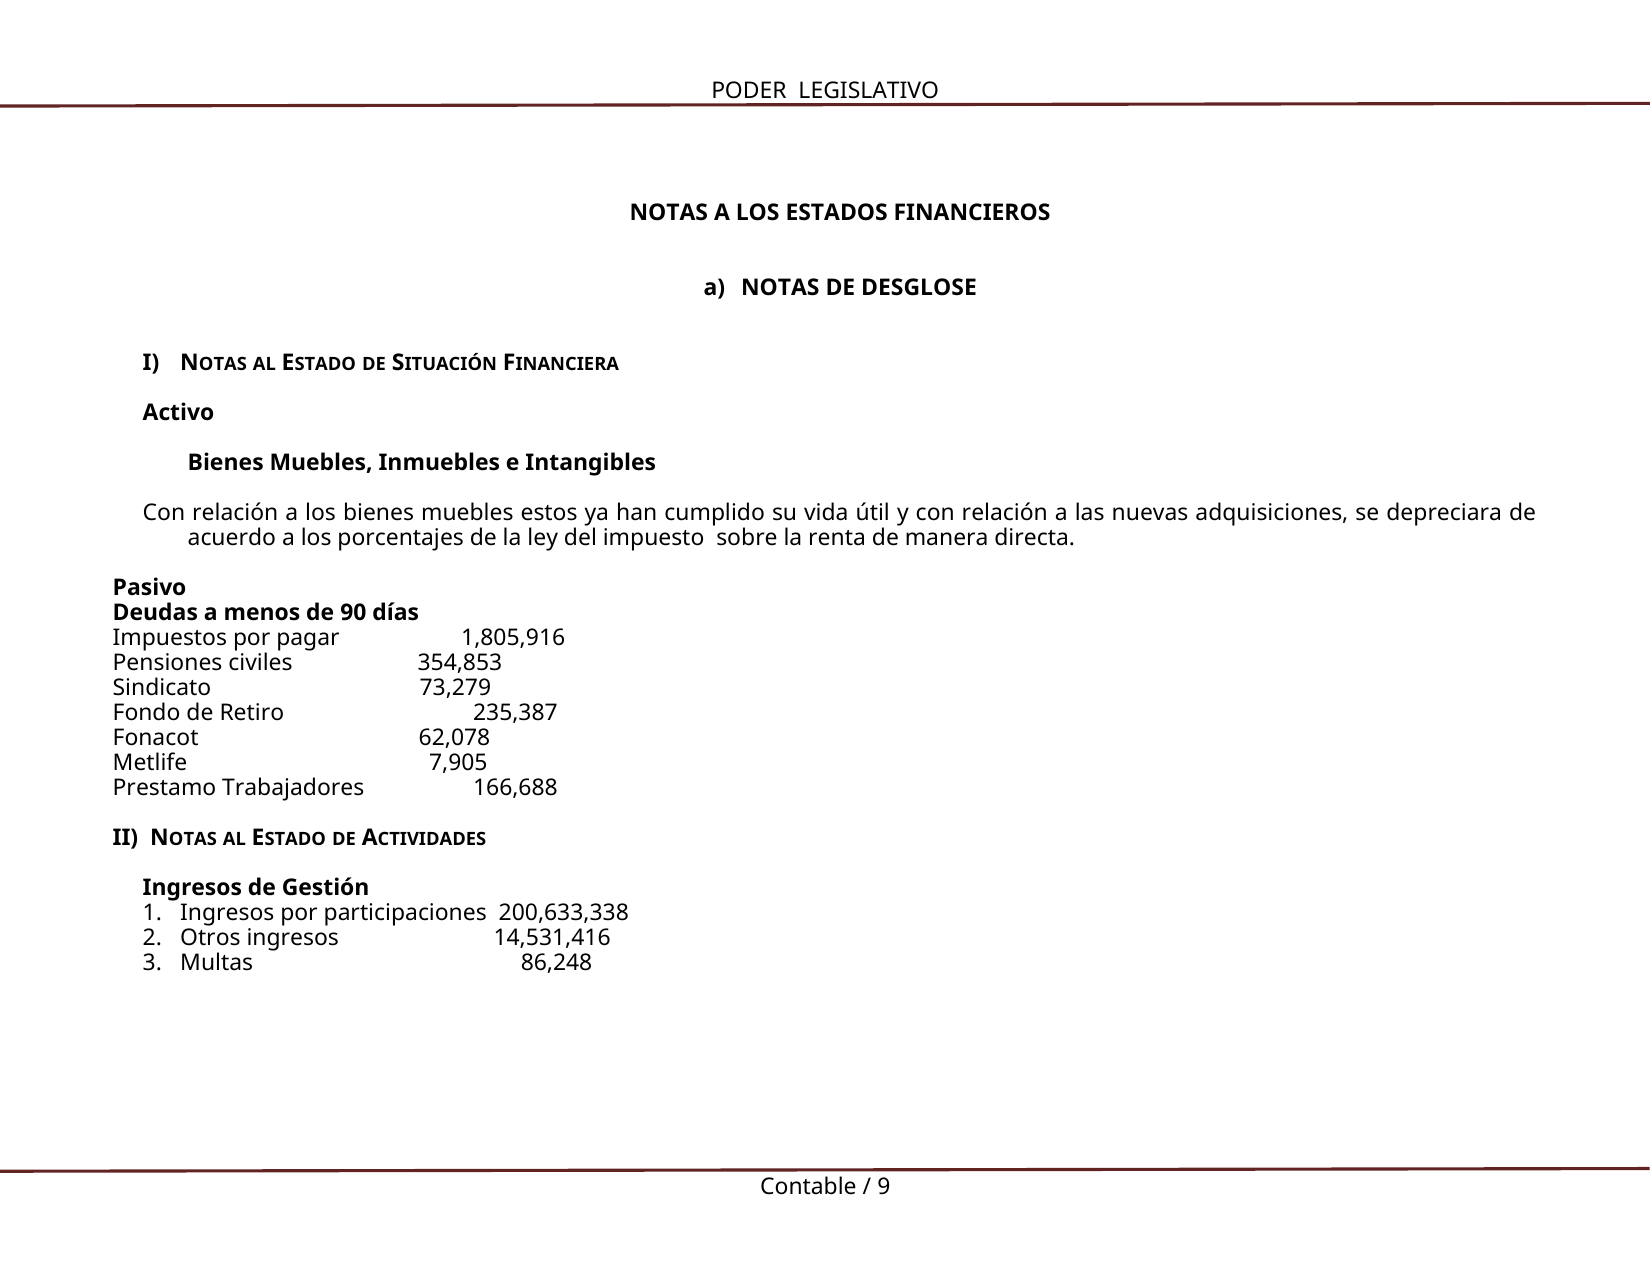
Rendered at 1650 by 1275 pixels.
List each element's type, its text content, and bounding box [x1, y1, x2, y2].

list NOTAS DE DESGLOSE [142, 275, 1537, 300]
text Pensiones civiles 354,853 [112, 650, 1537, 675]
list Multas 86,248 [142, 950, 1537, 975]
list Otros ingresos 14,531,416 [142, 925, 1537, 950]
text Ingresos de Gestión [142, 875, 1537, 900]
text Deudas a menos de 90 días [112, 600, 1537, 625]
text Bienes Muebles, Inmuebles e Intangibles [142, 450, 1537, 475]
text Fonacot 62,078 [112, 725, 1537, 750]
text Activo [112, 400, 1537, 425]
list Ingresos por participaciones 200,633,338 [142, 900, 1537, 925]
text II) Notas al Estado de Actividades [112, 825, 1537, 850]
text Fondo de Retiro 235,387 [112, 700, 1537, 725]
text NOTAS A LOS ESTADOS FINANCIEROS [112, 200, 1537, 225]
text Impuestos por pagar 1,805,916 [112, 625, 1537, 650]
text Con relación a los bienes muebles estos ya han cumplido su vida útil y con relación a las nuevas adquisiciones, se depreciara de acuerdo a los porcentajes de la ley del impuesto sobre la renta de manera directa. [142, 500, 1537, 550]
text Prestamo Trabajadores 166,688 [112, 775, 1537, 800]
text Pasivo [112, 575, 1537, 600]
text Metlife 7,905 [112, 750, 1537, 775]
text Sindicato 73,279 [112, 675, 1537, 700]
text I) Notas al Estado de Situación Financiera [142, 350, 1537, 375]
